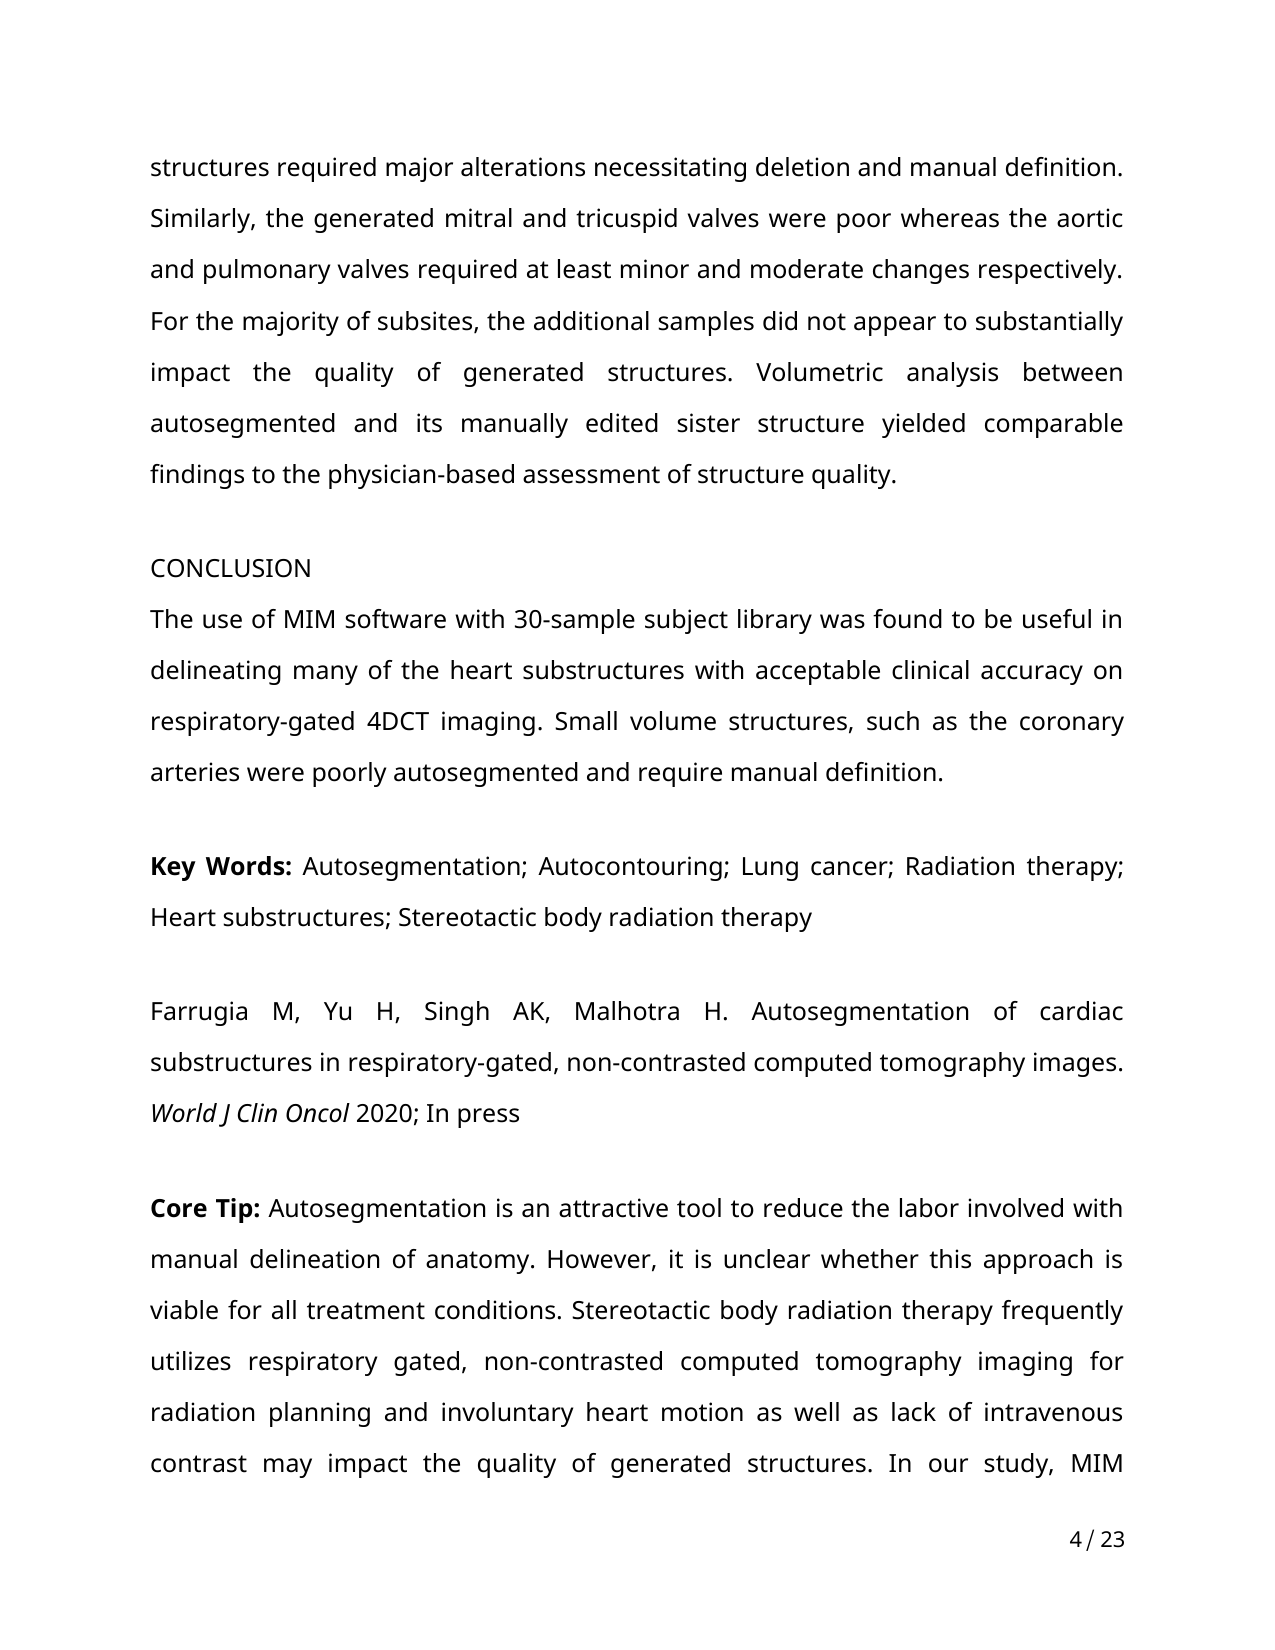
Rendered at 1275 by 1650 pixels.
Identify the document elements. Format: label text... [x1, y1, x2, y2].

text Key Words: Autosegmentation; Autocontouring; Lung cancer; Radiation therapy; Heart substructures; Stereotactic body radiation therapy [150, 849, 1125, 934]
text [150, 150, 1125, 490]
text Farrugia M, Yu H, Singh AK, Malhotra H. Autosegmentation of cardiac substructures in respiratory-gated, non-contrasted computed tomography images. World J Clin Oncol 2020; In press [150, 994, 1125, 1130]
text The use of MIM software with 30-sample subject library was found to be useful in delineating many of the heart substructures with acceptable clinical accuracy on respiratory-gated 4DCT imaging. Small volume structures, such as the coronary arteries were poorly autosegmented and require manual definition. [150, 601, 1125, 789]
text CONCLUSION [150, 550, 1125, 584]
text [150, 1190, 1125, 1479]
